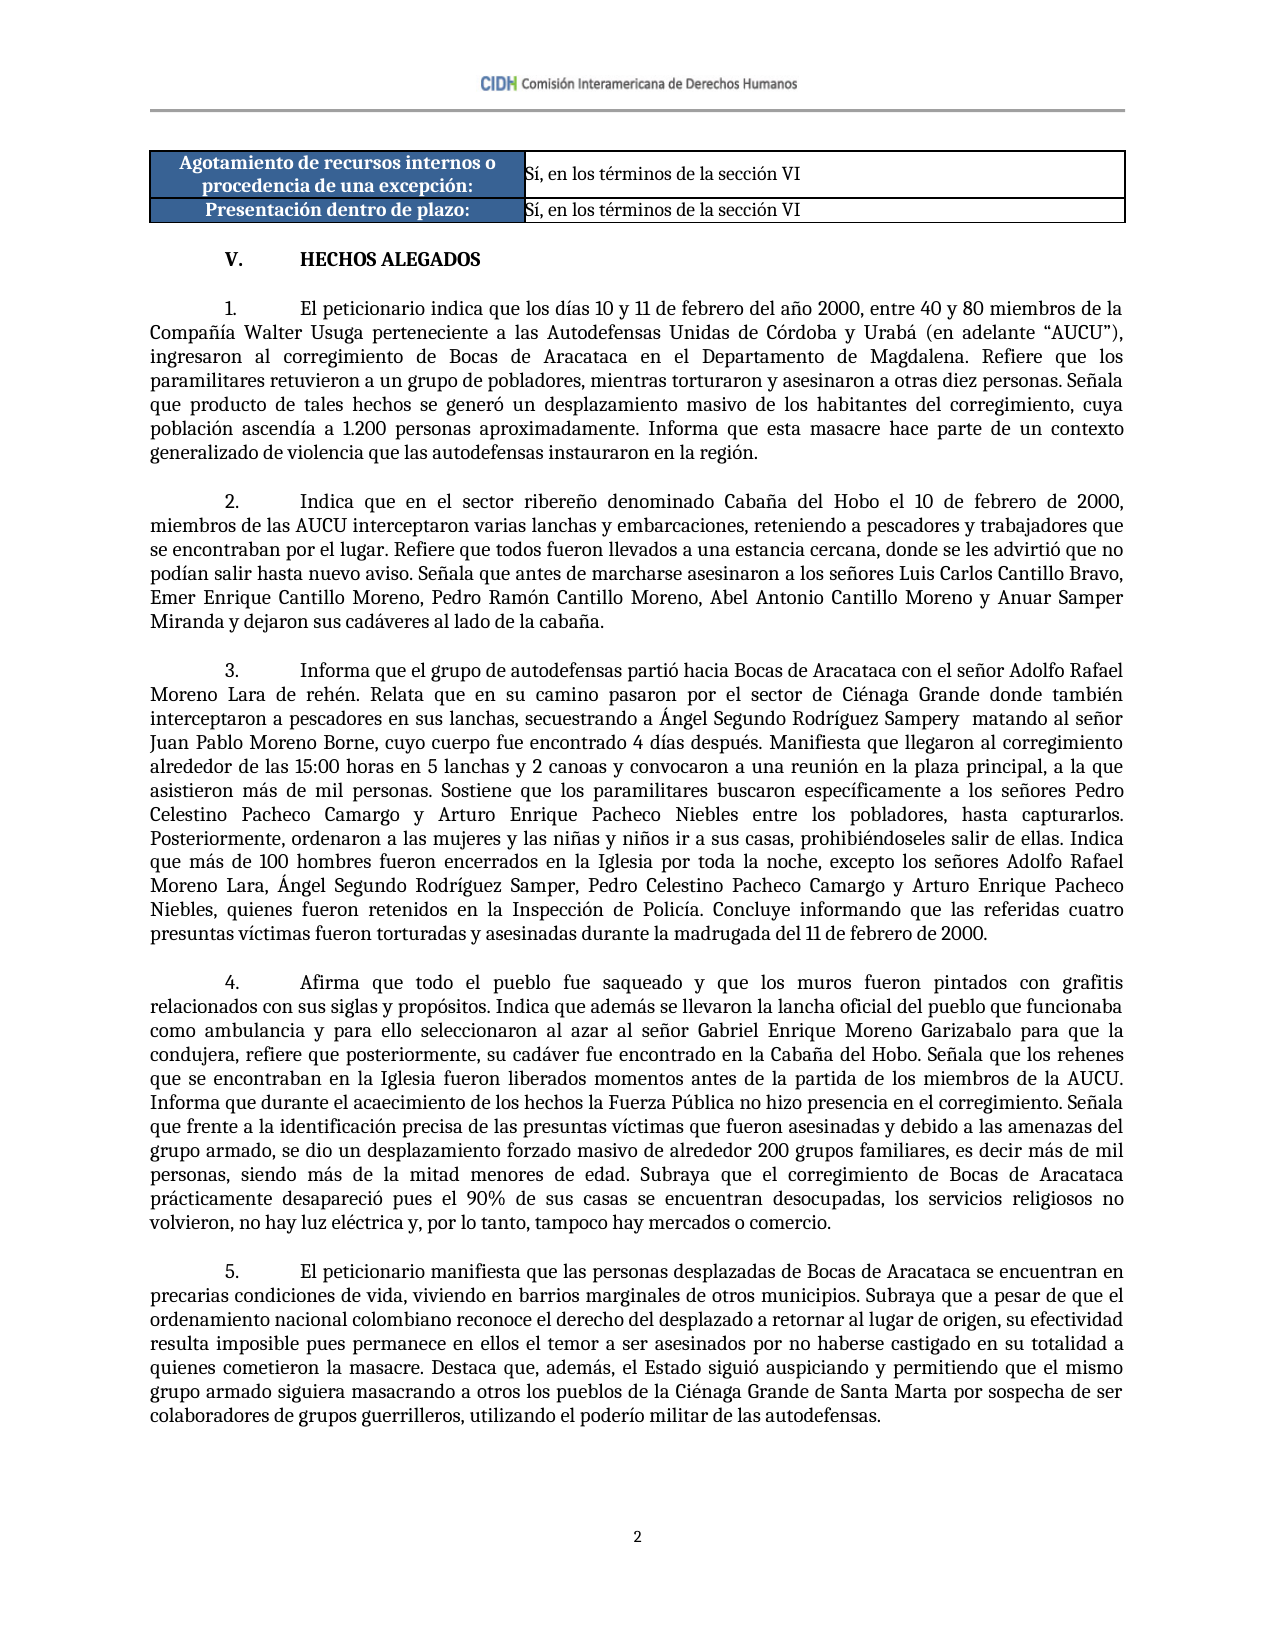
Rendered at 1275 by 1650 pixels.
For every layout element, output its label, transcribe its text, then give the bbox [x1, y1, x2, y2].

picture [475, 75, 800, 93]
list Indica que en el sector ribereño denominado Cabaña del Hobo el 10 de febrero de 2000, miembros de las AUCU interceptaron varias lanchas y embarcaciones, reteniendo a pescadores y trabajadores que se encontraban por el lugar. Refiere que todos fueron llevados a una estancia cercana, donde se les advirtió que no podían salir hasta nuevo aviso. Señala que antes de marcharse asesinaron a los señores Luis Carlos Cantillo Bravo, Emer Enrique Cantillo Moreno, Pedro Ramón Cantillo Moreno, Abel Antonio Cantillo Moreno y Anuar Samper Miranda y dejaron sus cadáveres al lado de la cabaña. [150, 490, 1125, 633]
table_cell Presentación dentro de plazo: [151, 199, 524, 222]
table_cell Agotamiento de recursos internos o procedencia de una excepción: [151, 152, 524, 197]
text V. HECHOS ALEGADOS [150, 248, 1125, 272]
list Afirma que todo el pueblo fue saqueado y que los muros fueron pintados con grafitis relacionados con sus siglas y propósitos. Indica que además se llevaron la lancha oficial del pueblo que funcionaba como ambulancia y para ello seleccionaron al azar al señor Gabriel Enrique Moreno Garizabalo para que la condujera, refiere que posteriormente, su cadáver fue encontrado en la Cabaña del Hobo. Señala que los rehenes que se encontraban en la Iglesia fueron liberados momentos antes de la partida de los miembros de la AUCU. Informa que durante el acaecimiento de los hechos la Fuerza Pública no hizo presencia en el corregimiento. Señala que frente a la identificación precisa de las presuntas víctimas que fueron asesinadas y debido a las amenazas del grupo armado, se dio un desplazamiento forzado masivo de alrededor 200 grupos familiares, es decir más de mil personas, siendo más de la mitad menores de edad. Subraya que el corregimiento de Bocas de Aracataca prácticamente desapareció pues el 90% de sus casas se encuentran desocupadas, los servicios religiosos no volvieron, no hay luz eléctrica y, por lo tanto, tampoco hay mercados o comercio. [150, 971, 1125, 1234]
table_cell Sí, en los términos de la sección VI [526, 199, 1124, 222]
list Informa que el grupo de autodefensas partió hacia Bocas de Aracataca con el señor Adolfo Rafael Moreno Lara de rehén. Relata que en su camino pasaron por el sector de Ciénaga Grande donde también interceptaron a pescadores en sus lanchas, secuestrando a Ángel Segundo Rodríguez Sampery matando al señor Juan Pablo Moreno Borne, cuyo cuerpo fue encontrado 4 días después. Manifiesta que llegaron al corregimiento alrededor de las 15:00 horas en 5 lanchas y 2 canoas y convocaron a una reunión en la plaza principal, a la que asistieron más de mil personas. Sostiene que los paramilitares buscaron específicamente a los señores Pedro Celestino Pacheco Camargo y Arturo Enrique Pacheco Niebles entre los pobladores, hasta capturarlos. Posteriormente, ordenaron a las mujeres y las niñas y niños ir a sus casas, prohibiéndoseles salir de ellas. Indica que más de 100 hombres fueron encerrados en la Iglesia por toda la noche, excepto los señores Adolfo Rafael Moreno Lara, Ángel Segundo Rodríguez Samper, Pedro Celestino Pacheco Camargo y Arturo Enrique Pacheco Niebles, quienes fueron retenidos en la Inspección de Policía. Concluye informando que las referidas cuatro presuntas víctimas fueron torturadas y asesinadas durante la madrugada del 11 de febrero de 2000. [150, 658, 1125, 946]
table_cell Sí, en los términos de la sección VI [526, 152, 1124, 197]
list El peticionario indica que los días 10 y 11 de febrero del año 2000, entre 40 y 80 miembros de la Compañía Walter Usuga perteneciente a las Autodefensas Unidas de Córdoba y Urabá (en adelante “AUCU”), ingresaron al corregimiento de Bocas de Aracataca en el Departamento de Magdalena. Refiere que los paramilitares retuvieron a un grupo de pobladores, mientras torturaron y asesinaron a otras diez personas. Señala que producto de tales hechos se generó un desplazamiento masivo de los habitantes del corregimiento, cuya población ascendía a 1.200 personas aproximadamente. Informa que esta masacre hace parte de un contexto generalizado de violencia que las autodefensas instauraron en la región. [150, 297, 1125, 465]
list El peticionario manifiesta que las personas desplazadas de Bocas de Aracataca se encuentran en precarias condiciones de vida, viviendo en barrios marginales de otros municipios. Subraya que a pesar de que el ordenamiento nacional colombiano reconoce el derecho del desplazado a retornar al lugar de origen, su efectividad resulta imposible pues permanece en ellos el temor a ser asesinados por no haberse castigado en su totalidad a quienes cometieron la masacre. Destaca que, además, el Estado siguió auspiciando y permitiendo que el mismo grupo armado siguiera masacrando a otros los pueblos de la Ciénaga Grande de Santa Marta por sospecha de ser colaboradores de grupos guerrilleros, utilizando el poderío militar de las autodefensas. [150, 1259, 1125, 1427]
